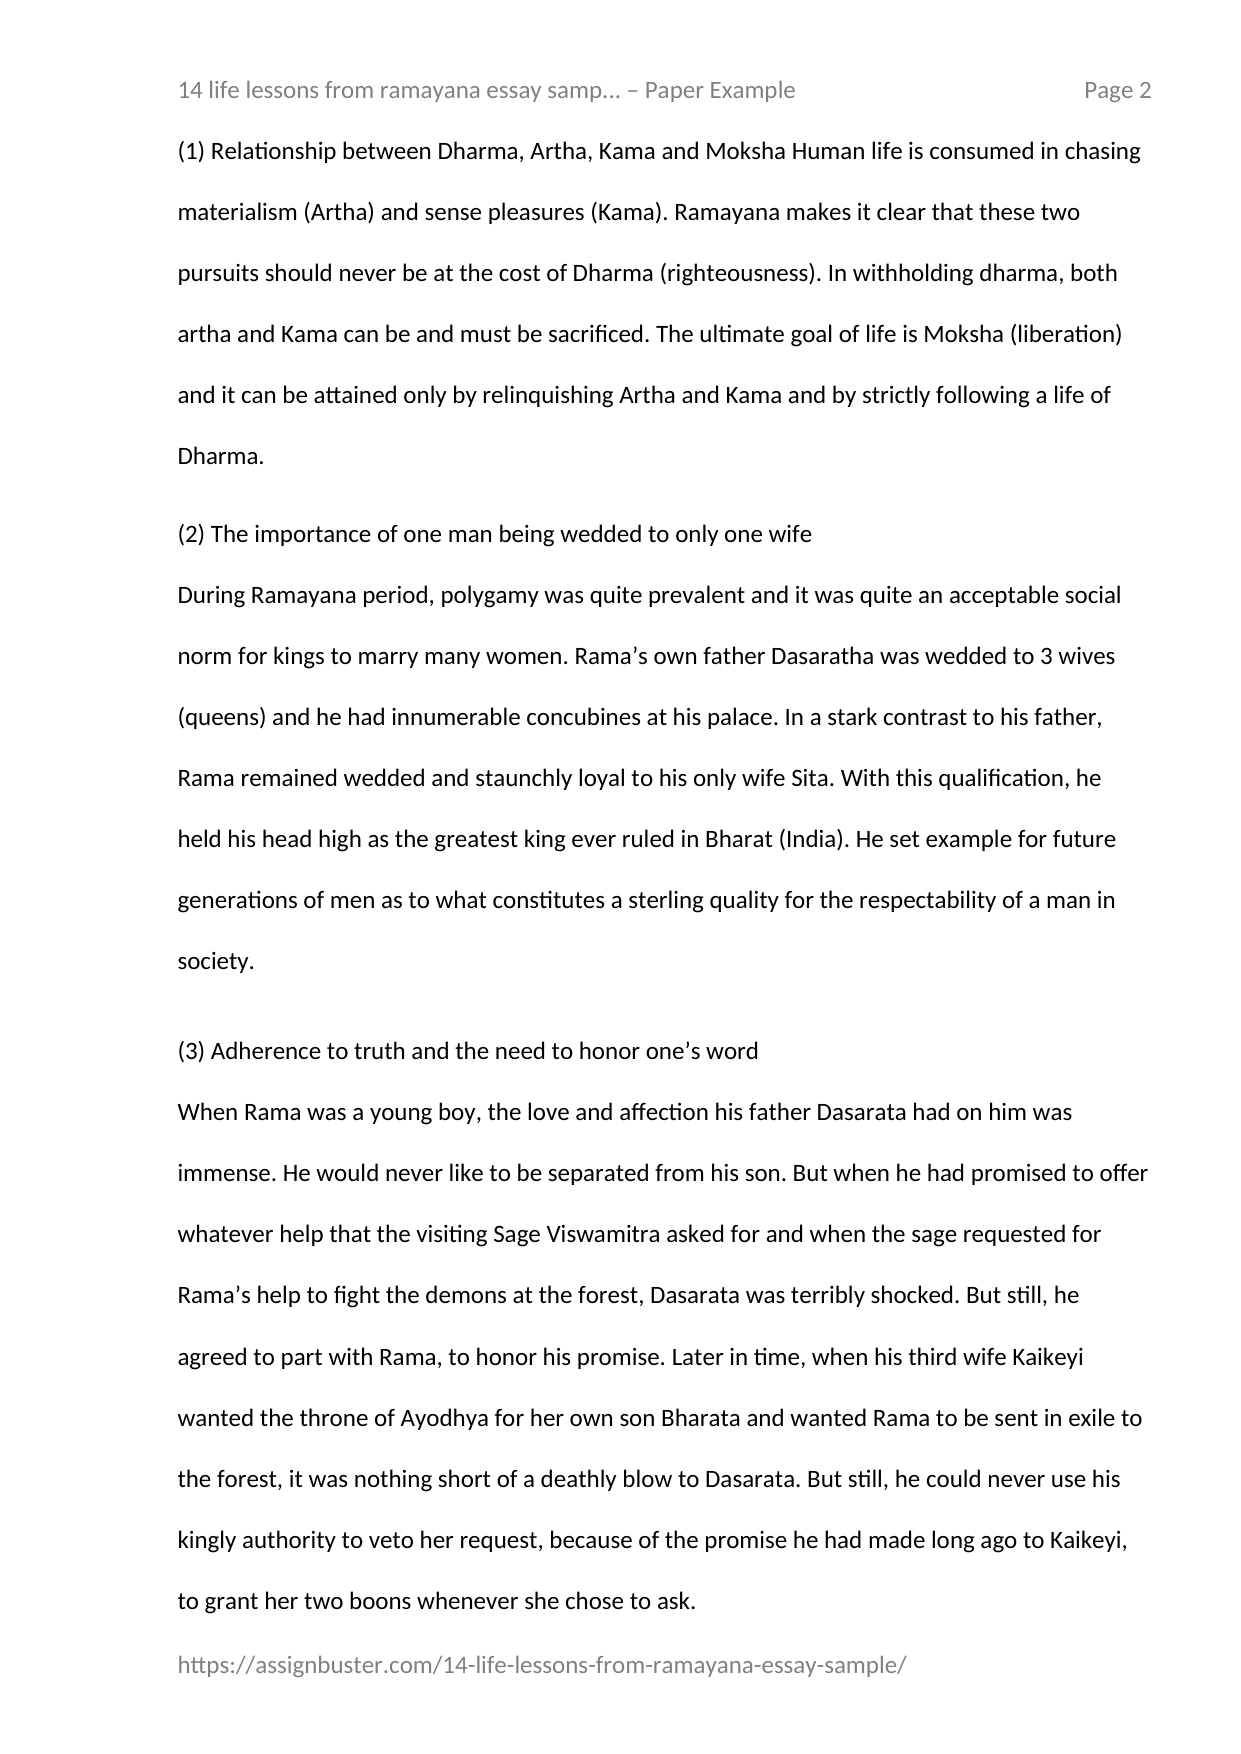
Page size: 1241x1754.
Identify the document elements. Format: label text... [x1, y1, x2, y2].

text (3) Adherence to truth and the need to honor one’s word When Rama was a young boy, the love and affection his father Dasarata had on him was immense. He would never like to be separated from his son. But when he had promised to offer whatever help that the visiting Sage Viswamitra asked for and when the sage requested for Rama’s help to fight the demons at the forest, Dasarata was terribly shocked. But still, he agreed to part with Rama, to honor his promise. Later in time, when his third wife Kaikeyi wanted the throne of Ayodhya for her own son Bharata and wanted Rama to be sent in exile to the forest, it was nothing short of a deathly blow to Dasarata. But still, he could never use his kingly authority to veto her request, because of the promise he had made long ago to Kaikeyi, to grant her two boons whenever she chose to ask. [177, 1036, 1152, 1615]
text (2) The importance of one man being wedded to only one wife During Ramayana period, polygamy was quite prevalent and it was quite an acceptable social norm for kings to marry many women. Rama’s own father Dasaratha was wedded to 3 wives (queens) and he had innumerable concubines at his palace. In a stark contrast to his father, Rama remained wedded and staunchly loyal to his only wife Sita. With this qualification, he held his head high as the greatest king ever ruled in Bharat (India). He set example for future generations of men as to what constitutes a sterling quality for the respectability of a man in society. [177, 518, 1152, 976]
text (1) Relationship between Dharma, Artha, Kama and Moksha Human life is consumed in chasing materialism (Artha) and sense pleasures (Kama). Ramayana makes it clear that these two pursuits should never be at the cost of Dharma (righteousness). In withholding dharma, both artha and Kama can be and must be sacrificed. The ultimate goal of life is Moksha (liberation) and it can be attained only by relinquishing Artha and Kama and by strictly following a life of Dharma. [177, 135, 1152, 471]
